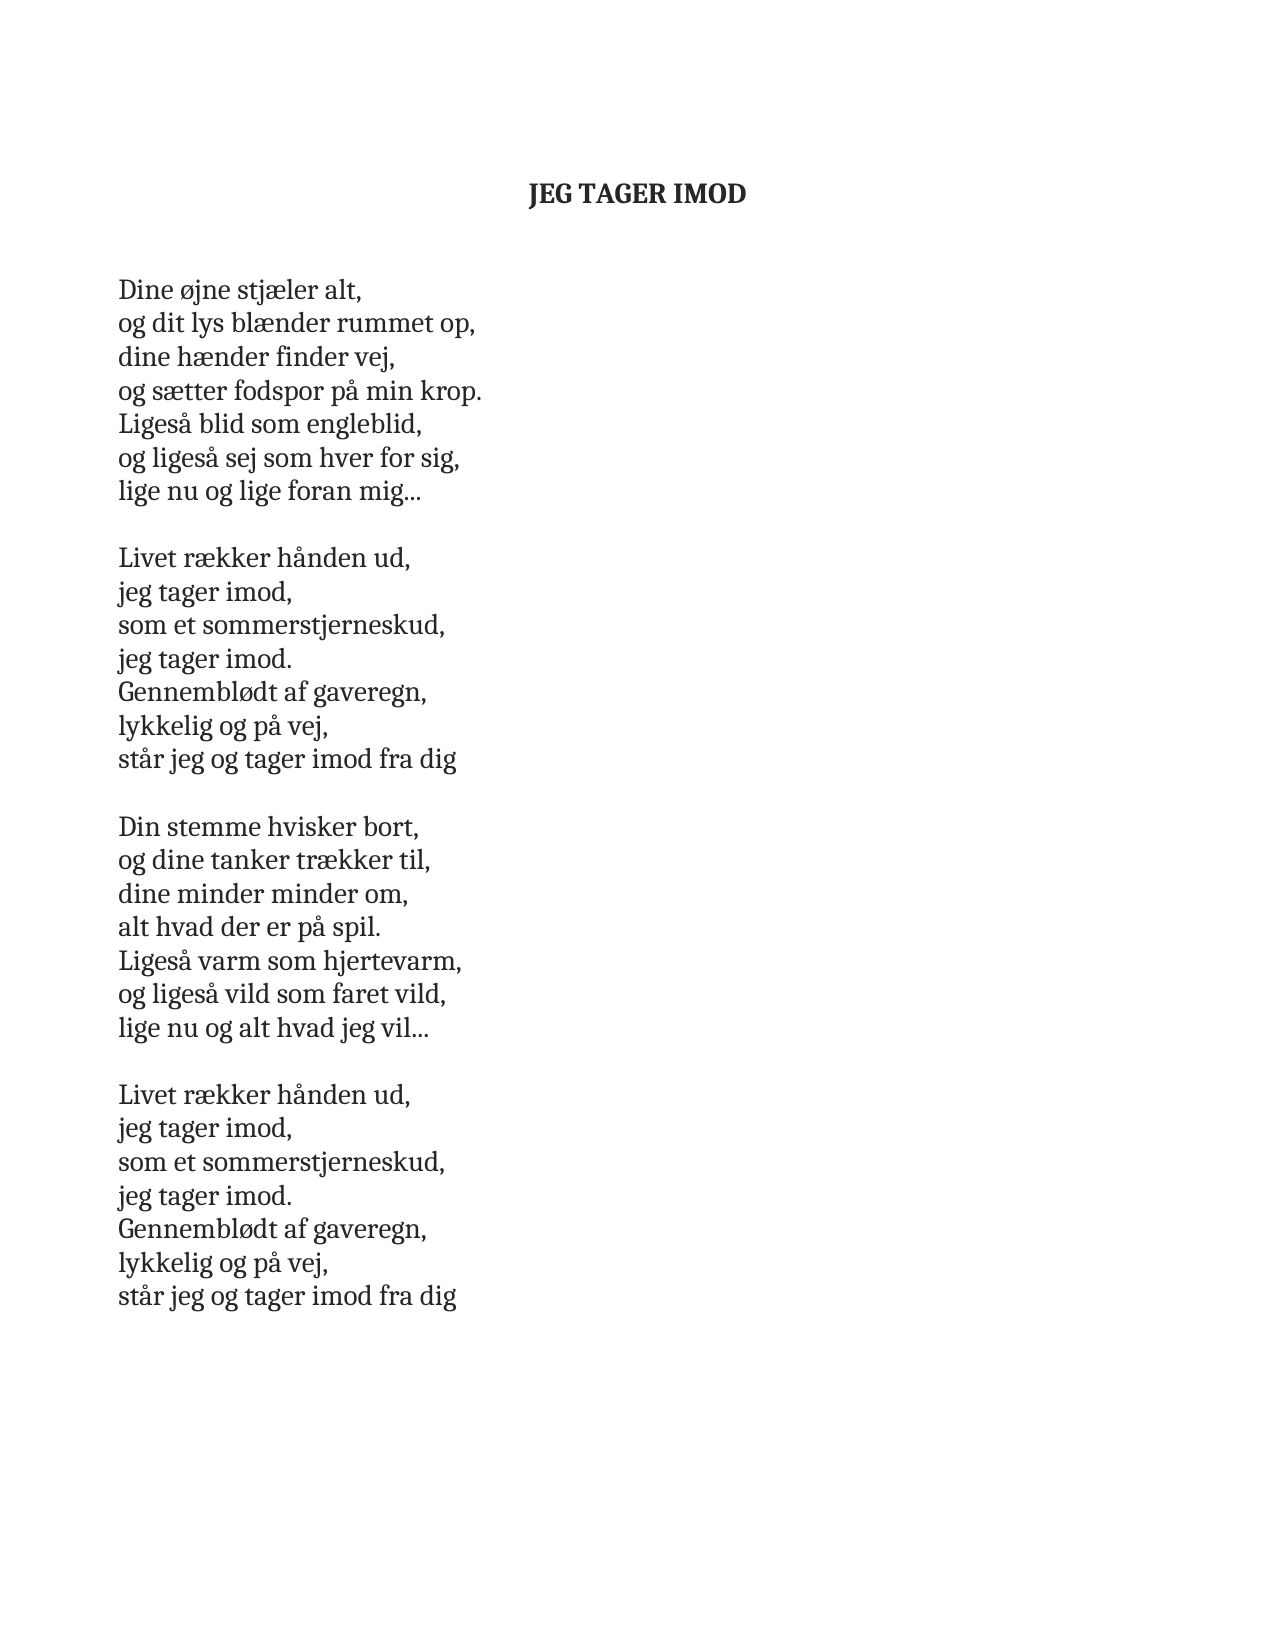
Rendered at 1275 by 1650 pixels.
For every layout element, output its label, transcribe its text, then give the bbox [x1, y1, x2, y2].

text Dine øjne stjæler alt, [118, 273, 1157, 307]
text lige nu og lige foran mig... [118, 474, 601, 508]
text lige nu og alt hvad jeg vil... [118, 1011, 601, 1044]
text jeg tager imod. [118, 642, 601, 676]
text jeg tager imod. [118, 1179, 601, 1212]
text Livet rækker hånden ud, [118, 541, 601, 575]
text Gennemblødt af gaveregn, [118, 676, 601, 709]
text Ligeså blid som engleblid, [118, 407, 601, 441]
text som et sommerstjerneskud, [118, 1145, 601, 1179]
text lykkelig og på vej, [118, 1246, 601, 1279]
text JEG TAGER IMOD [118, 177, 1157, 211]
text lykkelig og på vej, [118, 709, 601, 743]
text jeg tager imod, [118, 575, 601, 608]
text og dit lys blænder rummet op, [118, 307, 601, 340]
text står jeg og tager imod fra dig [118, 743, 601, 776]
text Din stemme hvisker bort, [118, 810, 601, 843]
text og dine tanker trækker til, [118, 843, 601, 877]
text alt hvad der er på spil. [118, 910, 601, 944]
text dine minder minder om, [118, 877, 601, 910]
text Gennemblødt af gaveregn, [118, 1212, 601, 1246]
text og sætter fodspor på min krop. [118, 374, 601, 407]
text som et sommerstjerneskud, [118, 608, 601, 642]
text jeg tager imod, [118, 1112, 601, 1145]
text står jeg og tager imod fra dig [118, 1279, 601, 1313]
text og ligeså sej som hver for sig, [118, 441, 601, 474]
text Ligeså varm som hjertevarm, [118, 944, 601, 977]
text dine hænder finder vej, [118, 340, 601, 374]
text og ligeså vild som faret vild, [118, 977, 601, 1011]
text Livet rækker hånden ud, [118, 1078, 601, 1112]
